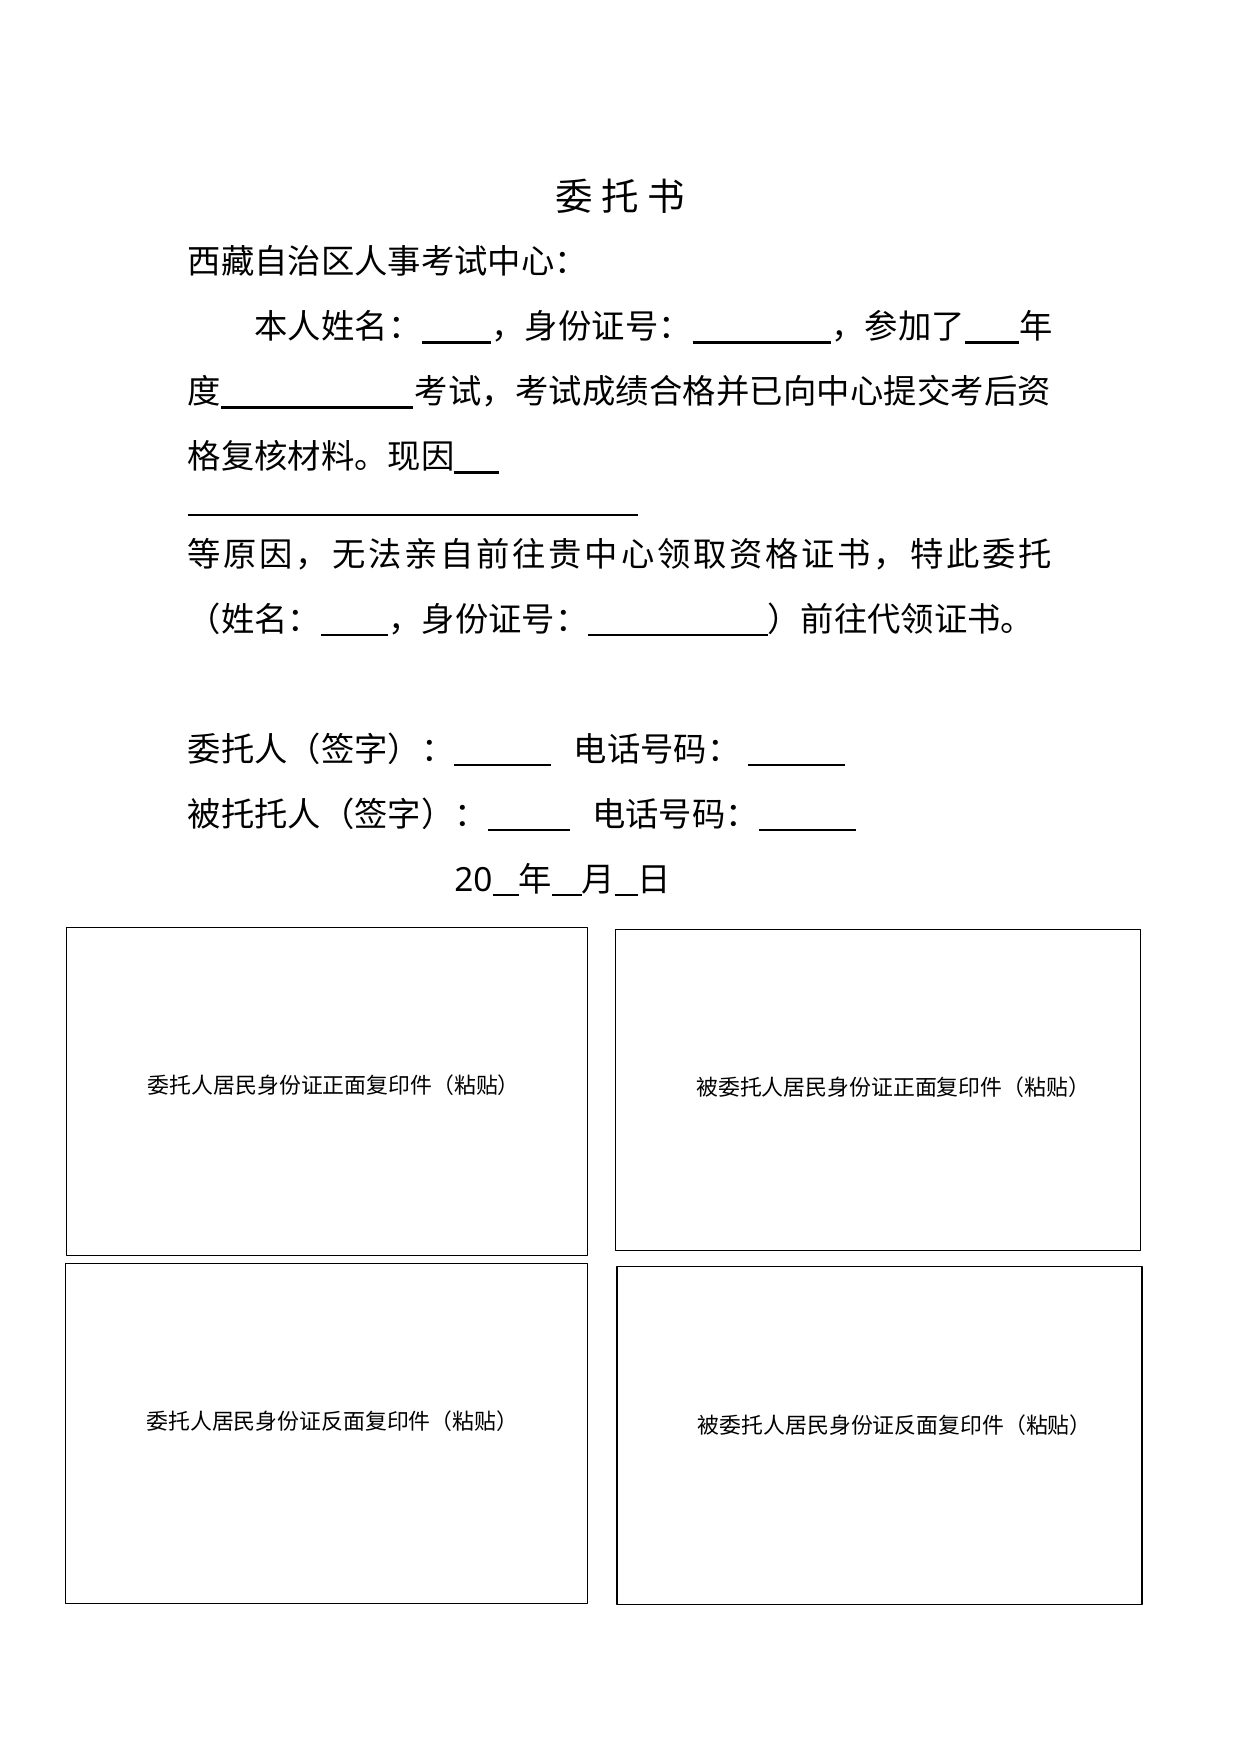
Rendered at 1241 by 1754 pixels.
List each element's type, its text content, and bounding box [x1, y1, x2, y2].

text 委 托 书 [187, 162, 1053, 227]
text 20 年 月 日 [187, 844, 1053, 909]
text 被托托人（签字）： 电话号码： [187, 779, 1053, 844]
text 委托人（签字）： 电话号码： [187, 714, 1053, 779]
text 等原因，无法亲自前往贵中心领取资格证书，特此委托（姓名： ，身份证号： ）前往代领证书。 [187, 519, 1053, 649]
text 本人姓名： ，身份证号： ，参加了 年度 考试，考试成绩合格并已向中心提交考后资格复核材料。现因 [187, 292, 1053, 487]
text 西藏自治区人事考试中心： [187, 227, 1053, 292]
